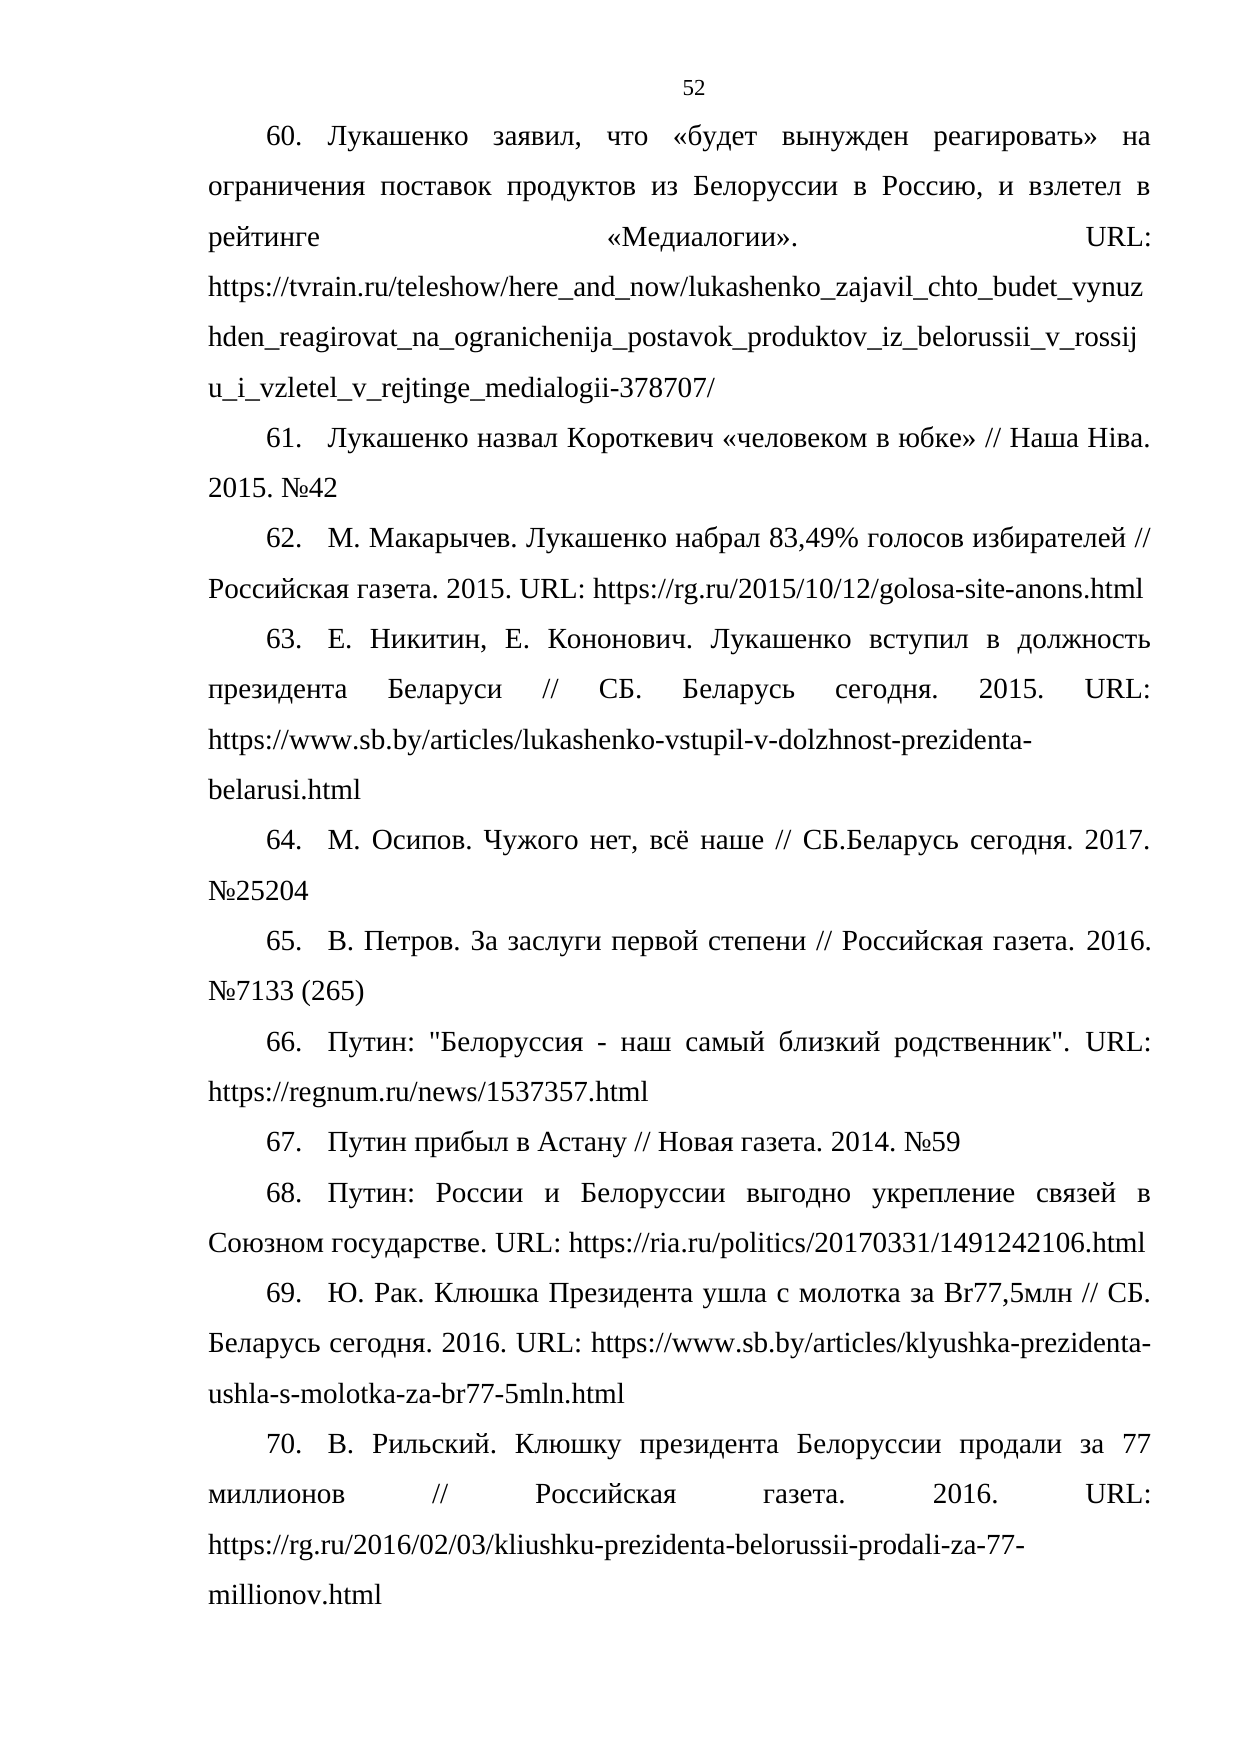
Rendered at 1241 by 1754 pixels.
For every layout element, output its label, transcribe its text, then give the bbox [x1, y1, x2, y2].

list Лукашенко назвал Короткевич «человеком в юбке» // Наша Ніва. 2015. №42 [208, 420, 1152, 504]
list В. Рильский. Клюшку президента Белоруссии продали за 77 миллионов // Российская газета. 2016. URL: https://rg.ru/2016/02/03/kliushku-prezidenta-belorussii-prodali-za-77-millionov.html [208, 1426, 1152, 1611]
list Путин: России и Белоруссии выгодно укрепление связей в Союзном государстве. URL: https://ria.ru/politics/20170331/1491242106.html [208, 1175, 1152, 1258]
list Путин прибыл в Астану // Новая газета. 2014. №59 [208, 1124, 1152, 1158]
list Е. Никитин, Е. Кононович. Лукашенко вступил в должность президента Беларуси // СБ. Беларусь сегодня. 2015. URL: https://www.sb.by/articles/lukashenko-vstupil-v-dolzhnost-prezidenta-belarusi.html [208, 621, 1152, 806]
list М. Макарычев. Лукашенко набрал 83,49% голосов избирателей // Российская газета. 2015. URL: https://rg.ru/2015/10/12/golosa-site-anons.html [208, 521, 1152, 604]
list Путин: "Белоруссия - наш самый близкий родственник". URL: https://regnum.ru/news/1537357.html [208, 1024, 1152, 1108]
list М. Осипов. Чужого нет, всё наше // СБ.Беларусь сегодня. 2017. №25204 [208, 822, 1152, 906]
list Ю. Рак. Клюшка Президента ушла с молотка за Br77,5млн // СБ. Беларусь сегодня. 2016. URL: https://www.sb.by/articles/klyushka-prezidenta-ushla-s-molotka-za-br77-5mln.html [208, 1275, 1152, 1409]
list Лукашенко заявил, что «будет вынужден реагировать» на ограничения поставок продуктов из Белоруссии в Россию, и взлетел в рейтинге «Медиалогии». URL: https://tvrain.ru/teleshow/here_and_now/lukashenko_zajavil_chto_budet_vynuzhden_reagirovat_na_ogranichenija_postavok_produktov_iz_belorussii_v_rossiju_i_vzletel_v_rejtinge_medialogii-378707/ [208, 118, 1152, 403]
list В. Петров. За заслуги первой степени // Российская газета. 2016. №7133 (265) [208, 923, 1152, 1007]
